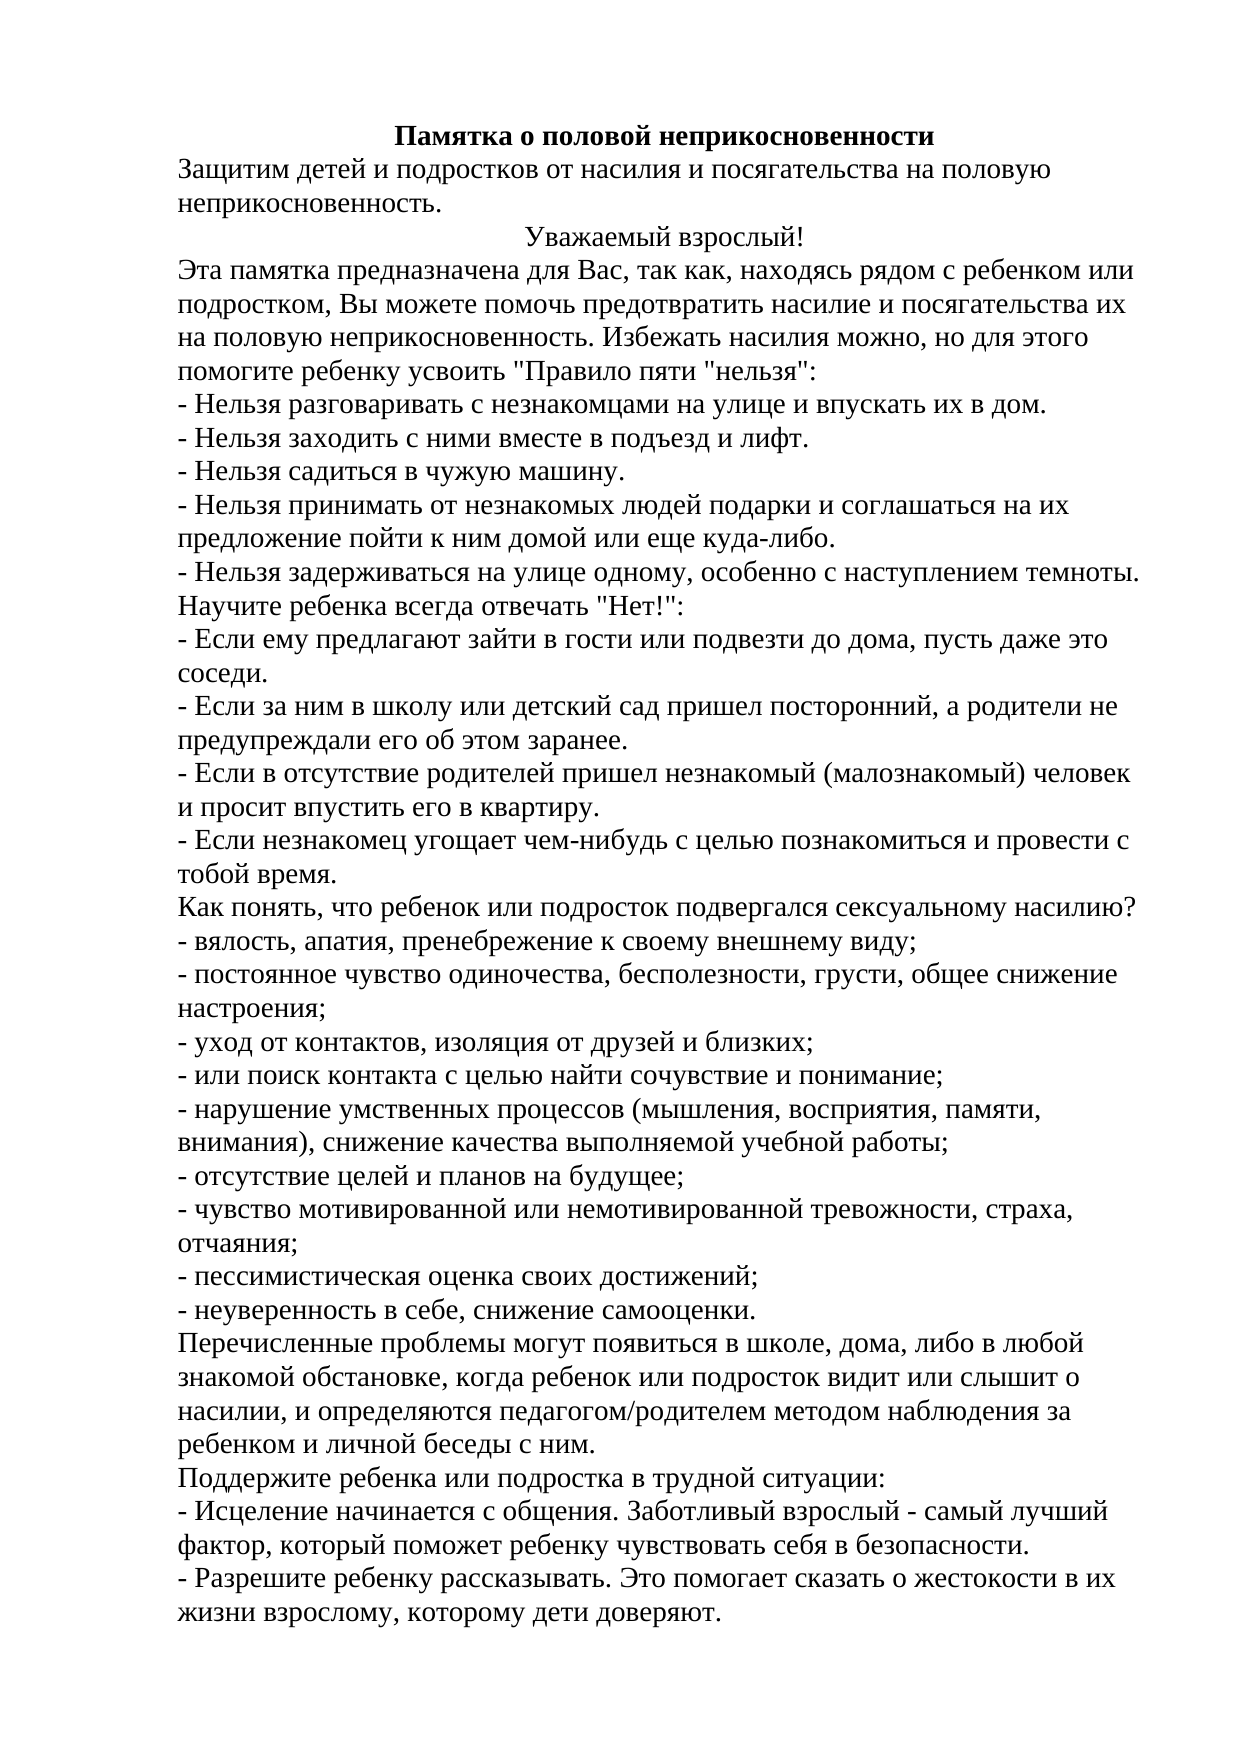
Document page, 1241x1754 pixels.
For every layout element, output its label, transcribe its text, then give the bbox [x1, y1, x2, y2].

text - Исцеление начинается с общения. Заботливый взрослый - самый лучший фактор, который поможет ребенку чувствовать себя в безопасности. [177, 1493, 1152, 1560]
text - постоянное чувство одиночества, бесполезности, грусти, общее снижение настроения; [177, 957, 1152, 1024]
text Защитим детей и подростков от насилия и посягательства на половую неприкосновенность. [177, 152, 1152, 219]
text - Нельзя принимать от незнакомых людей подарки и соглашаться на их предложение пойти к ним домой или еще куда-либо. [177, 487, 1152, 554]
text - Нельзя садиться в чужую машину. [177, 453, 1152, 487]
text Перечисленные проблемы могут появиться в школе, дома, либо в любой знакомой обстановке, когда ребенок или подросток видит или слышит о насилии, и определяются педагогом/родителем методом наблюдения за ребенком и личной беседы с ним. [177, 1326, 1152, 1460]
text - Нельзя разговаривать с незнакомцами на улице и впускать их в дом. [177, 386, 1152, 420]
text - Если за ним в школу или детский сад пришел посторонний, а родители не предупреждали его об этом заранее. [177, 688, 1152, 755]
text - неуверенность в себе, снижение самооценки. [177, 1292, 1152, 1326]
text Поддержите ребенка или подростка в трудной ситуации: [177, 1460, 1152, 1493]
text Памятка о половой неприкосновенности [177, 118, 1152, 152]
text - или поиск контакта с целью найти сочувствие и понимание; [177, 1057, 1152, 1091]
text - вялость, апатия, пренебрежение к своему внешнему виду; [177, 923, 1152, 957]
text - Если незнакомец угощает чем-нибудь с целью познакомиться и провести с тобой время. [177, 822, 1152, 889]
text Уважаемый взрослый! [177, 219, 1152, 252]
text - Если в отсутствие родителей пришел незнакомый (малознакомый) человек и просит впустить его в квартиру. [177, 755, 1152, 822]
text - уход от контактов, изоляция от друзей и близких; [177, 1024, 1152, 1057]
text Эта памятка предназначена для Вас, так как, находясь рядом с ребенком или подростком, Вы можете помочь предотвратить насилие и посягательства их на половую неприкосновенность. Избежать насилия можно, но для этого помогите ребенку усвоить "Правило пяти "нельзя": [177, 252, 1152, 386]
text - Нельзя задерживаться на улице одному, особенно с наступлением темноты. [177, 554, 1152, 588]
text - пессимистическая оценка своих достижений; [177, 1258, 1152, 1292]
text Как понять, что ребенок или подросток подвергался сексуальному насилию? [177, 889, 1152, 923]
text - отсутствие целей и планов на будущее; [177, 1158, 1152, 1191]
text - Разрешите ребенку рассказывать. Это помогает сказать о жестокости в их жизни взрослому, которому дети доверяют. [177, 1560, 1152, 1627]
text - нарушение умственных процессов (мышления, восприятия, памяти, внимания), снижение качества выполняемой учебной работы; [177, 1091, 1152, 1158]
text Научите ребенка всегда отвечать "Нет!": [177, 588, 1152, 621]
text - Если ему предлагают зайти в гости или подвезти до дома, пусть даже это соседи. [177, 621, 1152, 688]
text - чувство мотивированной или немотивированной тревожности, страха, отчаяния; [177, 1191, 1152, 1258]
text - Нельзя заходить с ними вместе в подъезд и лифт. [177, 420, 1152, 453]
